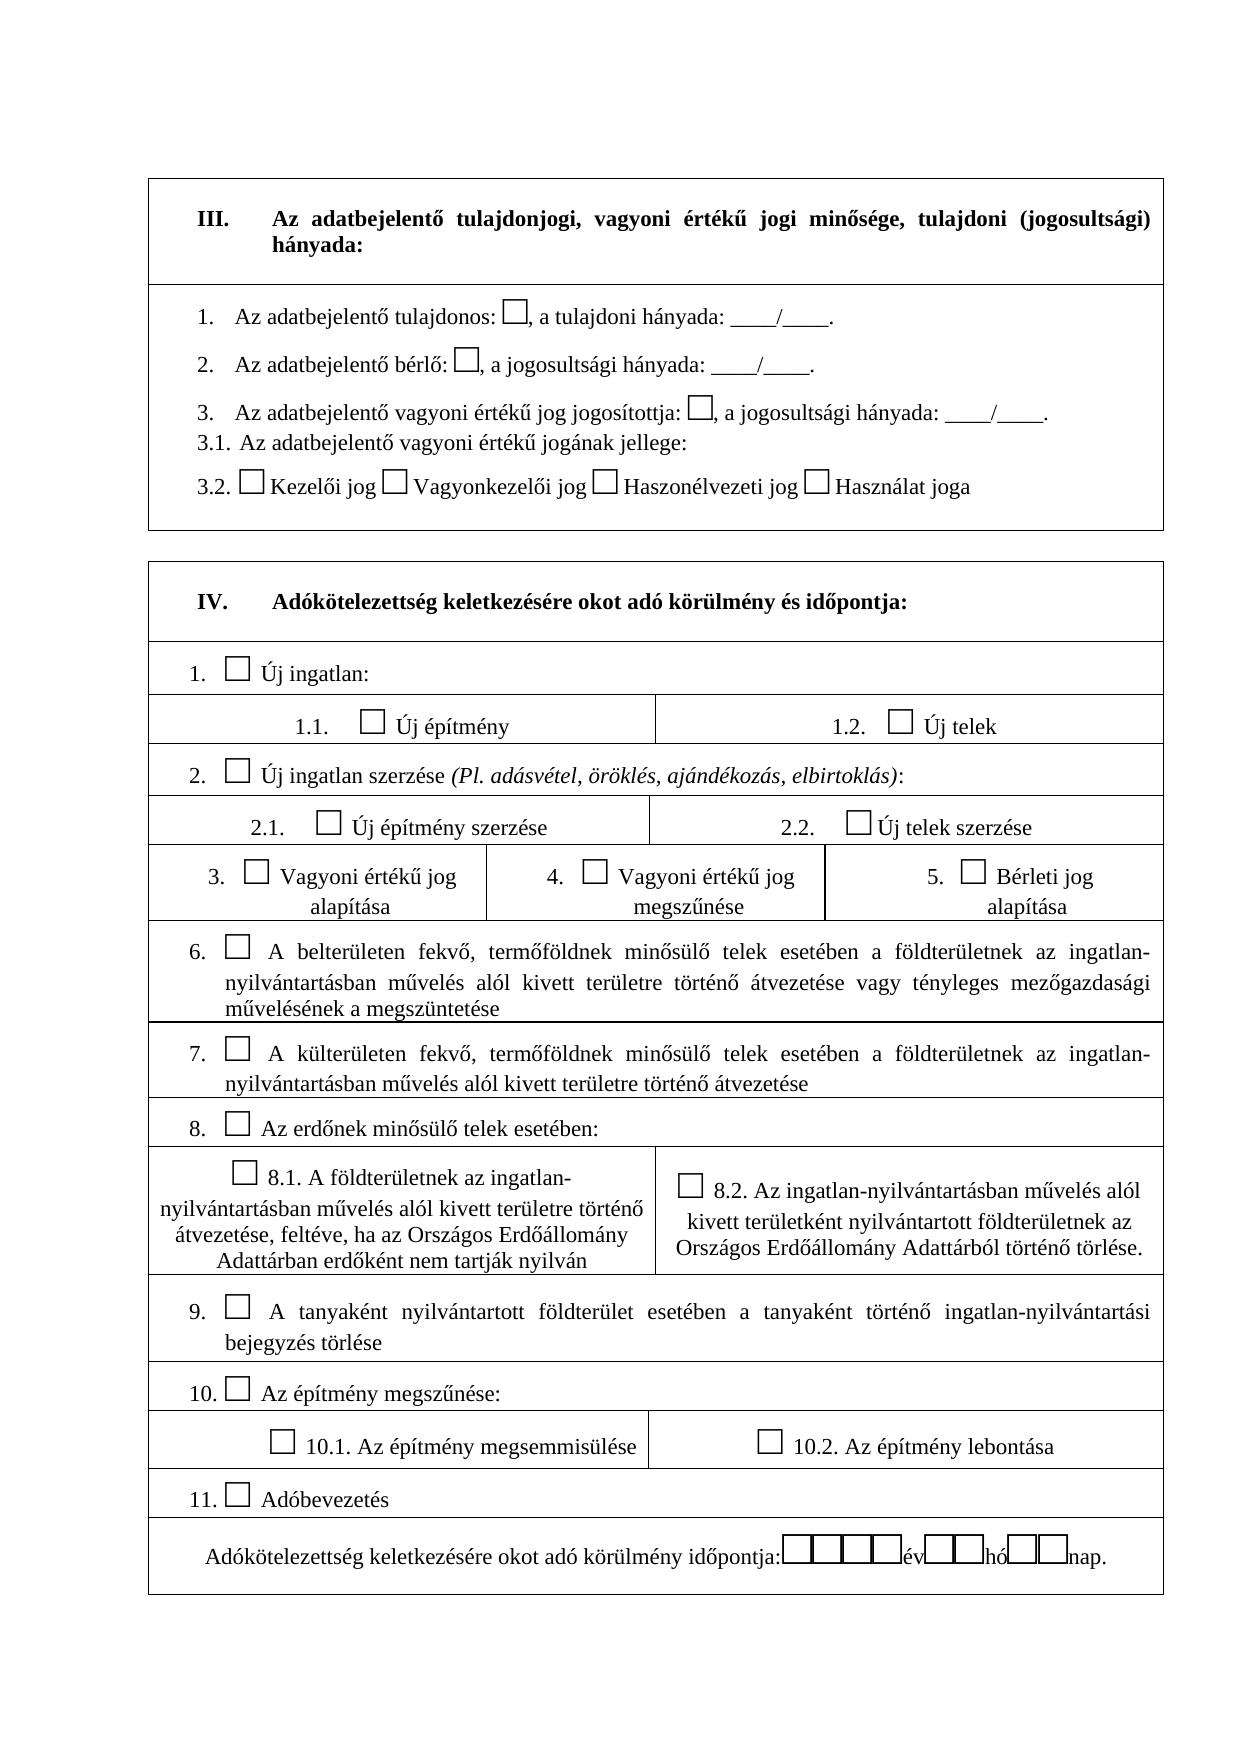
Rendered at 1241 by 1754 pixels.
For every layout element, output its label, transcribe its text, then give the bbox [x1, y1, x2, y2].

table_cell □ Új ingatlan: [149, 642, 1163, 694]
table_cell □ Új ingatlan szerzése (Pl. adásvétel, öröklés, ajándékozás, elbirtoklás): [149, 744, 1163, 795]
table_cell □ Az erdőnek minősülő telek esetében: [149, 1098, 1163, 1146]
table_cell □ Új telek szerzése [650, 796, 1163, 844]
table_cell □ Bérleti jog alapítása [826, 845, 1163, 920]
table_cell □ A belterületen fekvő, termőföldnek minősülő telek esetében a földterületnek az ingatlan-nyilvántartásban művelés alól kivett területre történő átvezetése vagy tényleges mezőgazdasági művelésének a megszüntetése [149, 921, 1163, 1021]
table_cell □ Új építmény [149, 695, 655, 743]
table_cell □ Vagyoni értékű jog alapítása [149, 845, 486, 920]
table_cell □ Új építmény szerzése [149, 796, 649, 844]
table_cell □ 10.1. Az építmény megsemmisülése [149, 1411, 648, 1468]
table_header Adókötelezettség keletkezésére okot adó körülmény és időpontja: [149, 562, 1163, 641]
table_cell Az adatbejelentő tulajdonos: □, a tulajdoni hányada: ____/____. Az adatbejelentő bérlő: □, a jogosultsági hányada: ____/____. Az adatbejelentő vagyoni értékű jog jogosítottja: □, a jogosultsági hányada: ____/____. Az adatbejelentő vagyoni értékű jogának jellege: □ Kezelői jog □ Vagyonkezelői jog □ Haszonélvezeti jog □ Használat joga [149, 285, 1163, 530]
table_cell □ Új telek [656, 695, 1163, 743]
table_cell Adókötelezettség keletkezésére okot adó körülmény időpontja:□□□□év□□hó□□nap. [149, 1518, 1163, 1594]
table_cell □ 10.2. Az építmény lebontása [649, 1411, 1163, 1468]
table_cell □ Vagyoni értékű jog megszűnése [487, 845, 824, 920]
table_cell □ Az építmény megszűnése: [149, 1362, 1163, 1410]
table_cell □ 8.1. A földterületnek az ingatlan-nyilvántartásban művelés alól kivett területre történő átvezetése, feltéve, ha az Országos Erdőállomány Adattárban erdőként nem tartják nyilván [149, 1147, 655, 1274]
table_cell □ A külterületen fekvő, termőföldnek minősülő telek esetében a földterületnek az ingatlan-nyilvántartásban művelés alól kivett területre történő átvezetése [149, 1023, 1163, 1097]
table_header Az adatbejelentő tulajdonjogi, vagyoni értékű jogi minősége, tulajdoni (jogosultsági) hányada: [149, 179, 1163, 284]
table_cell □ 8.2. Az ingatlan-nyilvántartásban művelés alól kivett területként nyilvántartott földterületnek az Országos Erdőállomány Adattárból történő törlése. [656, 1147, 1163, 1274]
table_cell □ Adóbevezetés [149, 1469, 1163, 1517]
table_cell □ A tanyaként nyilvántartott földterület esetében a tanyaként történő ingatlan-nyilvántartási bejegyzés törlése [149, 1275, 1163, 1361]
